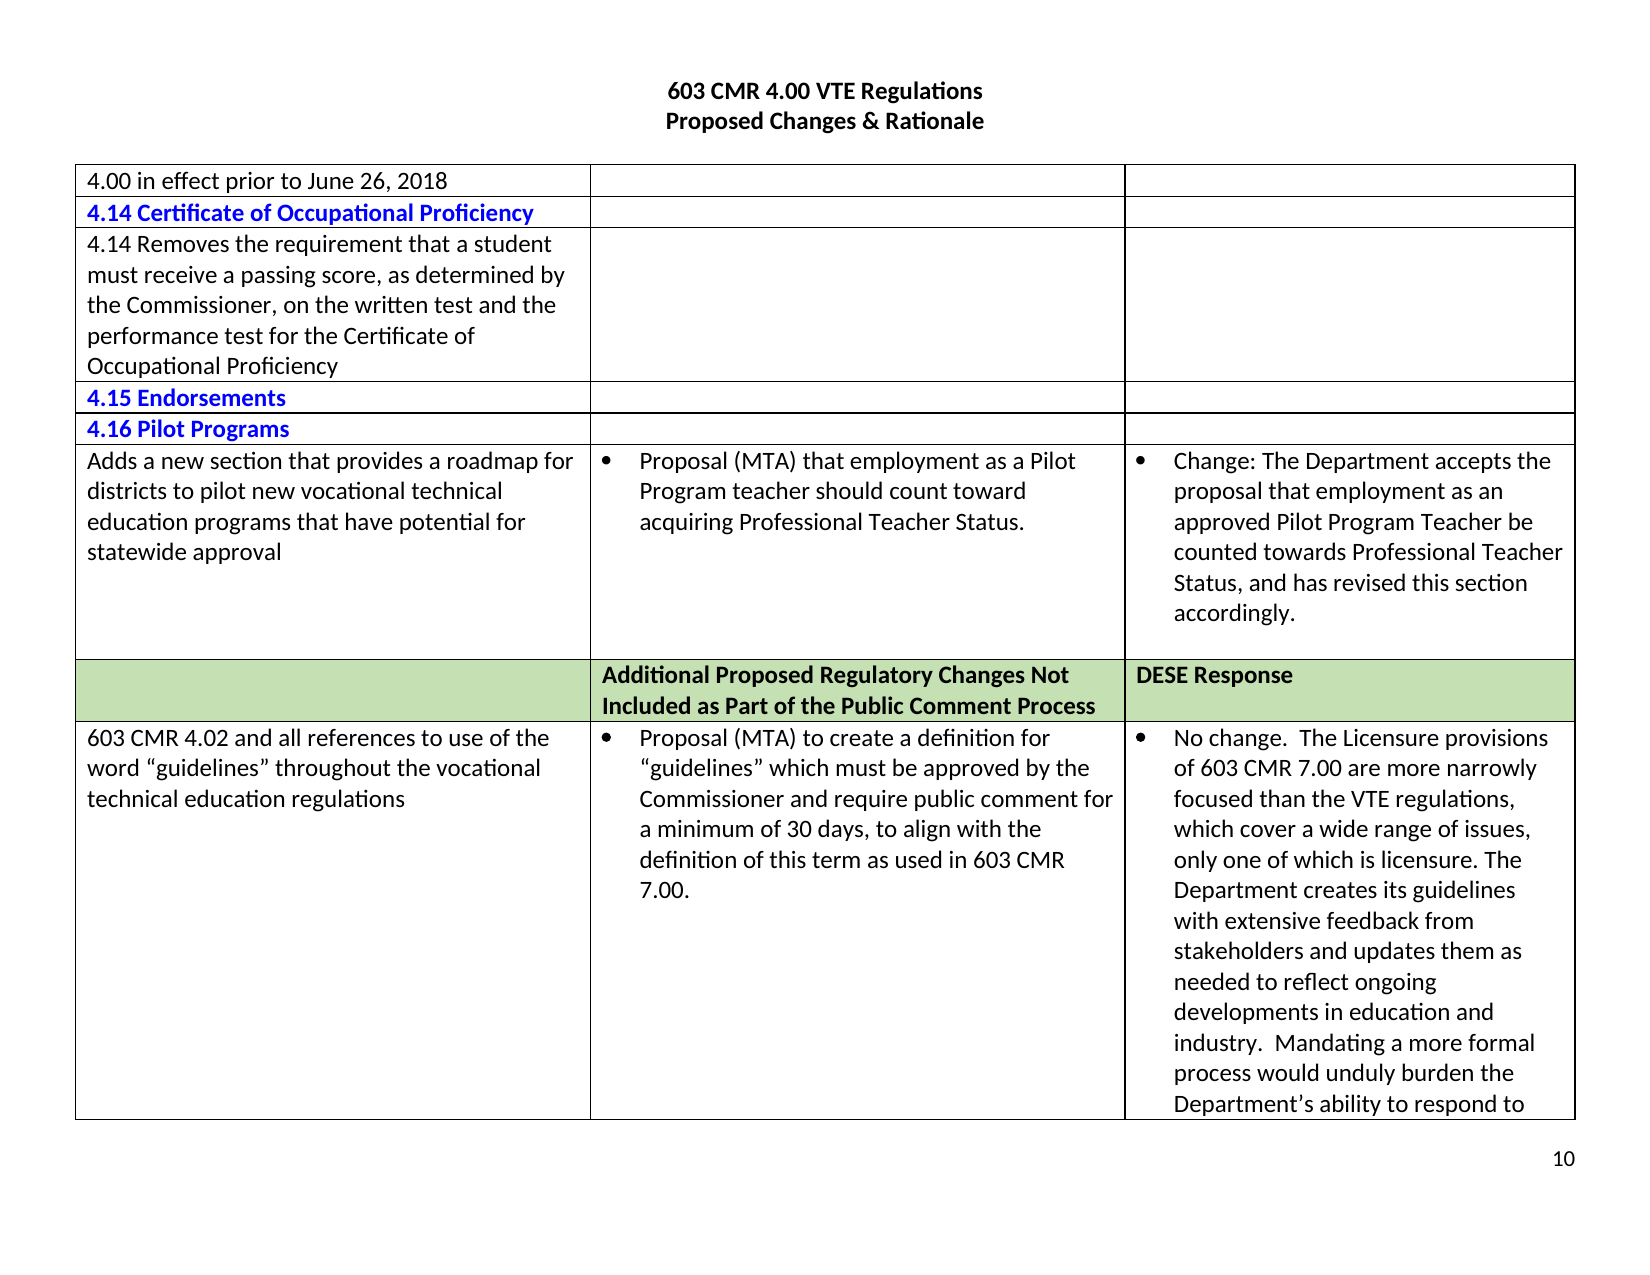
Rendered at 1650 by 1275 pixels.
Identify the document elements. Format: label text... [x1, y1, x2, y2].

table_cell [1126, 414, 1574, 444]
table_cell [591, 228, 1124, 381]
table_cell [1126, 197, 1574, 227]
table_cell [591, 382, 1124, 412]
table_cell Change: The Department accepts the proposal that employment as an approved Pilot Program Teacher be counted towards Professional Teacher Status, and has revised this section accordingly. [1126, 445, 1574, 659]
table_cell [591, 165, 1124, 196]
table_cell [1126, 382, 1574, 412]
table_cell 4.14 Certificate of Occupational Proficiency [76, 197, 590, 227]
table_cell 4.16 Pilot Programs [76, 414, 590, 444]
table_cell [591, 197, 1124, 227]
table_cell [591, 414, 1124, 444]
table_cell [76, 722, 590, 1118]
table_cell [1126, 722, 1574, 1118]
table_cell Adds a new section that provides a roadmap for districts to pilot new vocational technical education programs that have potential for statewide approval [76, 445, 590, 659]
table_cell [1126, 228, 1574, 381]
table_cell Proposal (MTA) that employment as a Pilot Program teacher should count toward acquiring Professional Teacher Status. [591, 445, 1124, 659]
table_cell Additional Proposed Regulatory Changes Not Included as Part of the Public Comment Process [591, 660, 1124, 721]
table_cell [1126, 165, 1574, 196]
table_cell 4.15 Endorsements [76, 382, 590, 412]
table_cell 4.14 Removes the requirement that a student must receive a passing score, as determined by the Commissioner, on the written test and the performance test for the Certificate of Occupational Proficiency [76, 228, 590, 381]
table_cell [591, 722, 1124, 1118]
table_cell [76, 165, 590, 196]
table_cell [76, 660, 590, 721]
table_cell DESE Response [1126, 660, 1574, 721]
